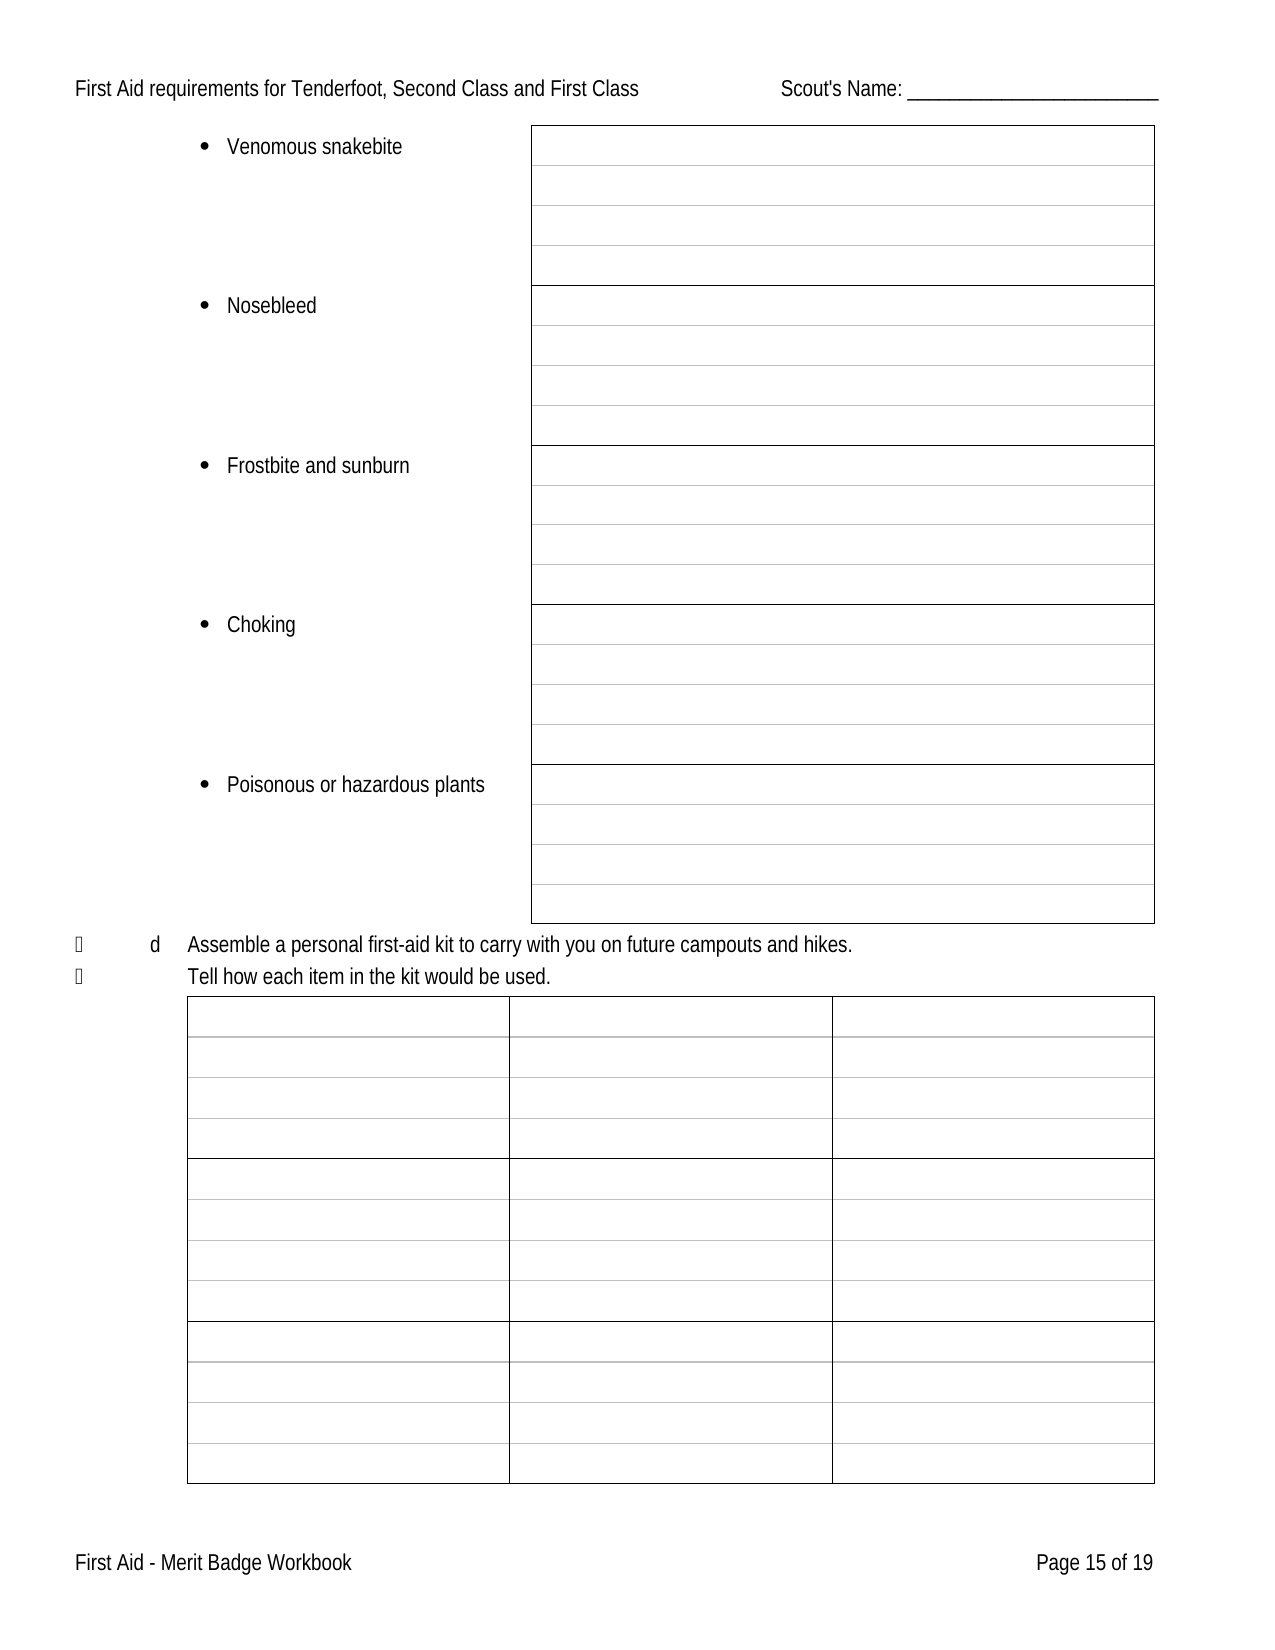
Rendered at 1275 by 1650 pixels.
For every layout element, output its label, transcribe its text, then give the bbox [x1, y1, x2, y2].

table_cell [833, 1159, 1154, 1199]
table_cell [532, 765, 1154, 804]
table_cell [833, 1078, 1154, 1118]
table_cell [532, 605, 1154, 644]
table_cell [532, 406, 1154, 444]
table_cell [188, 1403, 509, 1443]
text Tell how each item in the kit would be used. [75, 963, 1200, 989]
table_cell [532, 166, 1154, 205]
table_cell [833, 1322, 1154, 1361]
table_cell [532, 206, 1154, 245]
table_cell [532, 565, 1154, 604]
table_cell [532, 685, 1154, 724]
table_cell [532, 486, 1154, 524]
table_cell [510, 1281, 832, 1321]
table_cell Choking [189, 604, 531, 764]
table_cell [532, 246, 1154, 285]
table_cell [833, 1444, 1154, 1483]
table_cell [532, 446, 1154, 484]
table_header [510, 997, 832, 1036]
text d Assemble a personal first-aid kit to carry with you on future campouts and hikes. [75, 931, 1200, 957]
table_header [833, 997, 1154, 1036]
table_cell [188, 1322, 509, 1361]
table_cell [188, 1281, 509, 1321]
table_cell [510, 1159, 832, 1199]
table_cell [833, 1363, 1154, 1402]
table_cell Nosebleed [189, 285, 531, 444]
table_cell [510, 1200, 832, 1239]
table_cell [532, 126, 1154, 165]
table_cell [532, 286, 1154, 325]
table_cell [532, 725, 1154, 764]
table_cell [532, 525, 1154, 564]
table_cell [833, 1281, 1154, 1321]
table_cell [188, 1363, 509, 1402]
table_cell [188, 1119, 509, 1158]
table_cell [532, 885, 1154, 923]
table_cell [188, 1241, 509, 1280]
table_cell [833, 1038, 1154, 1077]
table_cell [833, 1119, 1154, 1158]
table_header [188, 997, 509, 1036]
table_cell [188, 1444, 509, 1483]
table_cell [188, 1200, 509, 1239]
table_cell [510, 1038, 832, 1077]
table_cell [833, 1241, 1154, 1280]
table_cell [532, 845, 1154, 883]
table_cell [510, 1241, 832, 1280]
table_cell [532, 366, 1154, 405]
table_cell [188, 1078, 509, 1118]
table_cell [532, 326, 1154, 365]
table_cell [188, 1159, 509, 1199]
table_cell [510, 1444, 832, 1483]
table_cell [188, 1038, 509, 1077]
table_cell [532, 645, 1154, 684]
table_cell [510, 1363, 832, 1402]
table_cell [833, 1403, 1154, 1443]
table_cell [833, 1200, 1154, 1239]
table_cell Poisonous or hazardous plants [189, 764, 531, 923]
table_cell [510, 1119, 832, 1158]
table_cell [532, 805, 1154, 843]
table_cell [510, 1078, 832, 1118]
table_cell [510, 1322, 832, 1361]
table_cell Frostbite and sunburn [189, 445, 531, 604]
table_cell [510, 1403, 832, 1443]
table_cell Venomous snakebite [189, 125, 531, 285]
